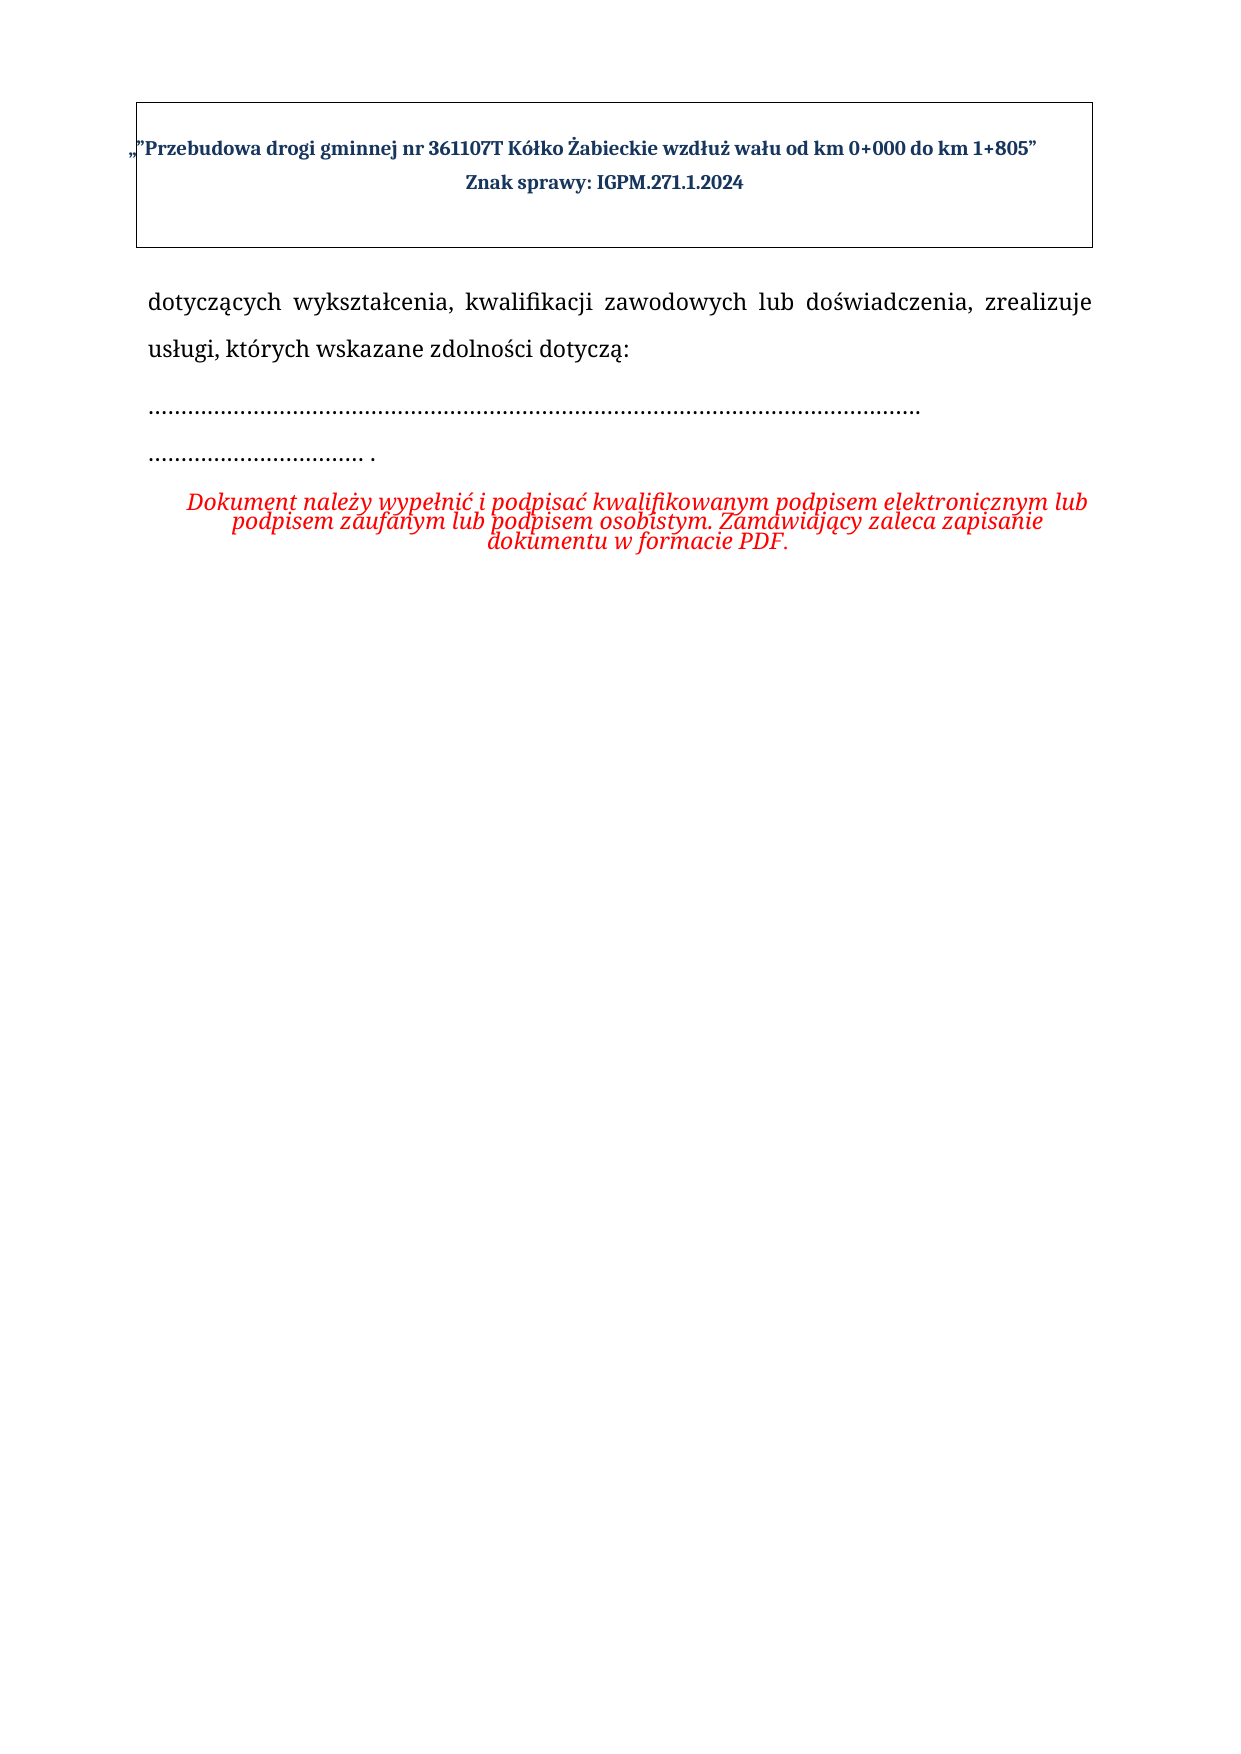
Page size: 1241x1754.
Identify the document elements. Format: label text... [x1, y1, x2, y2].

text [148, 286, 1093, 364]
text Dokument należy wypełnić i podpisać kwalifikowanym podpisem elektronicznym lub podpisem zaufanym lub podpisem osobistym. Zamawiający zaleca zapisanie dokumentu w formacie PDF. [185, 494, 1093, 554]
text ……………………………………………………………………………………………………….…………………………… . [148, 390, 1093, 468]
